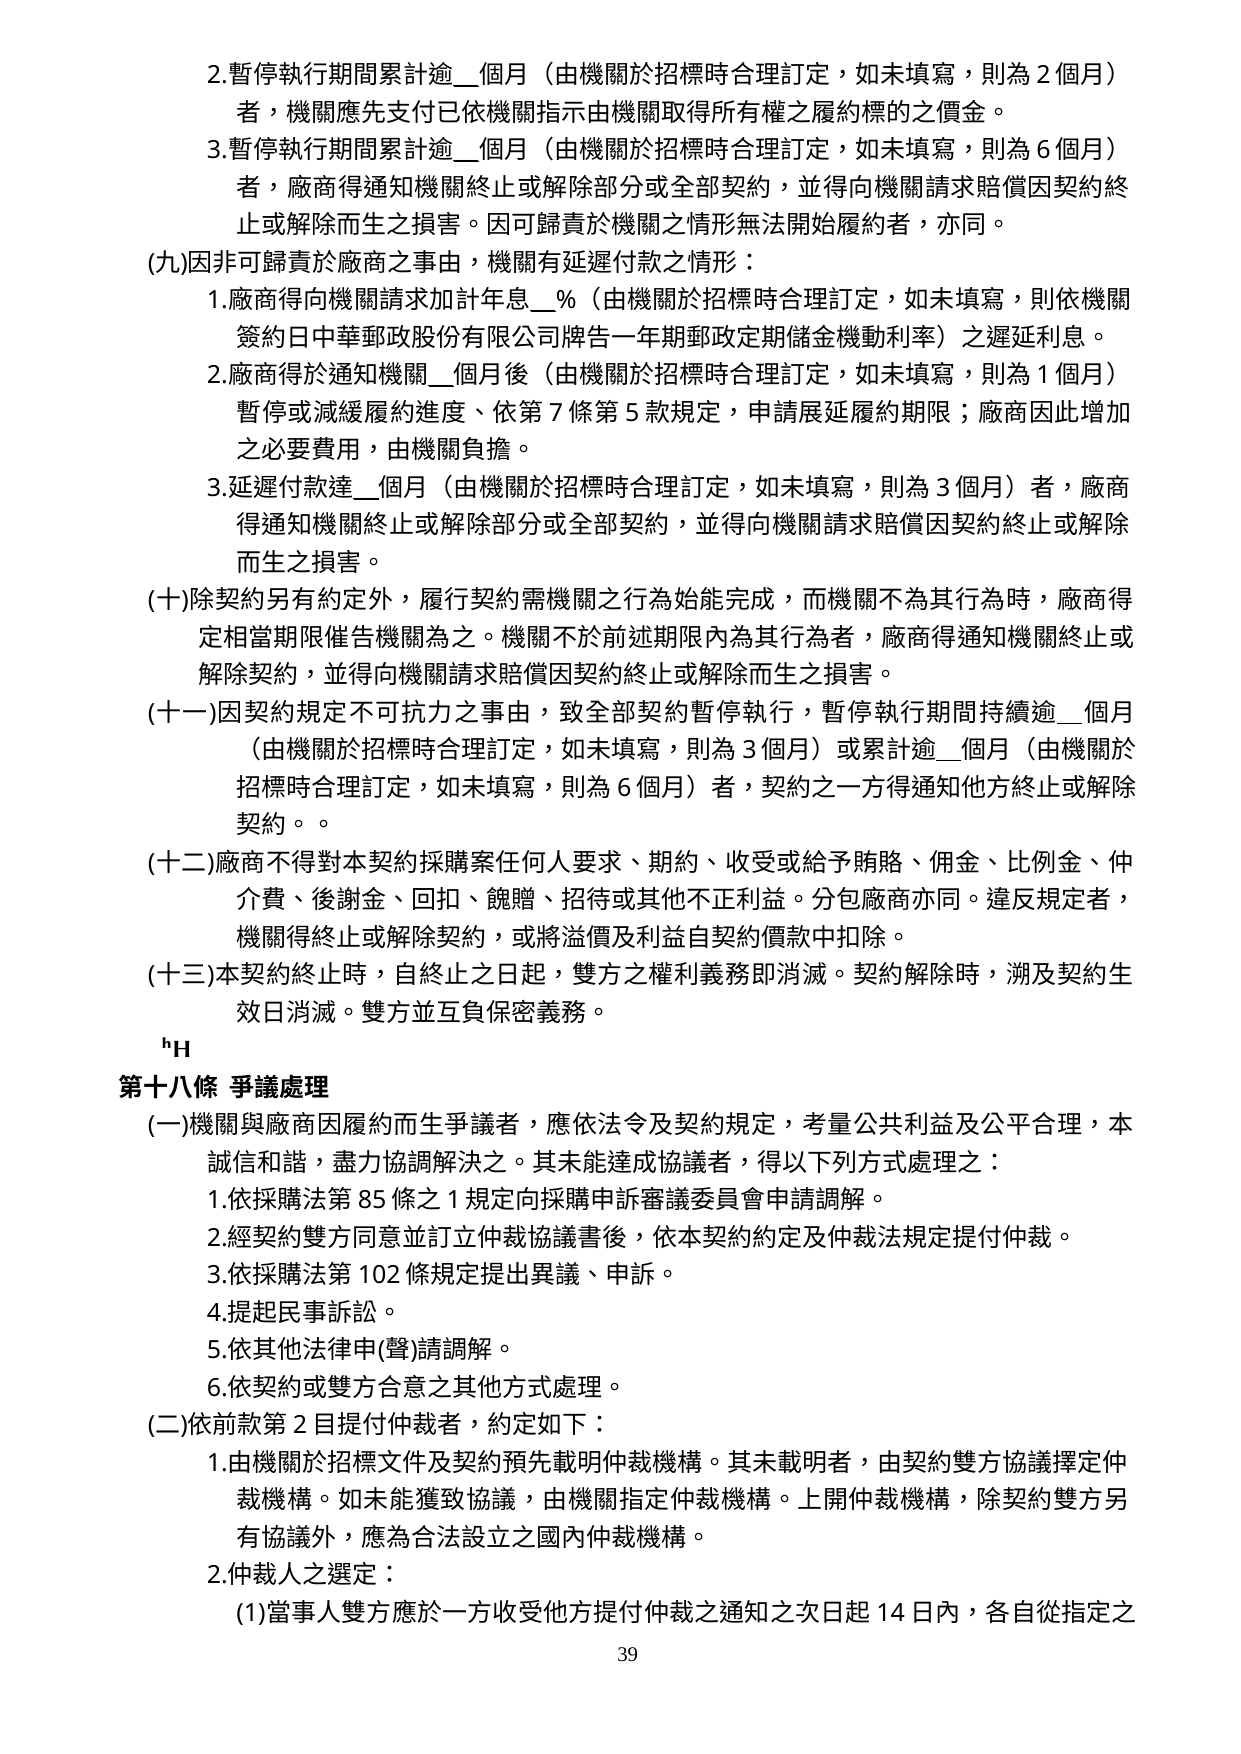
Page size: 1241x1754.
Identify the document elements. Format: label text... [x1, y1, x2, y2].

text 第十八條 爭議處理 [118, 1066, 1137, 1104]
text 3.延遲付款達＿個月（由機關於招標時合理訂定，如未填寫，則為3個月）者，廠商得通知機關終止或解除部分或全部契約，並得向機關請求賠償因契約終止或解除而生之損害。 [207, 466, 1131, 579]
text 3.依採購法第102條規定提出異議、申訴。 [207, 1254, 1131, 1291]
text (十)除契約另有約定外，履行契約需機關之行為始能完成，而機關不為其行為時，廠商得定相當期限催告機關為之。機關不於前述期限內為其行為者，廠商得通知機關終止或解除契約，並得向機關請求賠償因契約終止或解除而生之損害。 [148, 579, 1137, 691]
text 2.暫停執行期間累計逾＿個月（由機關於招標時合理訂定，如未填寫，則為2個月）者，機關應先支付已依機關指示由機關取得所有權之履約標的之價金。 [207, 54, 1131, 129]
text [236, 1591, 1137, 1629]
text 2.廠商得於通知機關＿個月後（由機關於招標時合理訂定，如未填寫，則為1個月）暫停或減緩履約進度、依第7條第5款規定，申請展延履約期限；廠商因此增加之必要費用，由機關負擔。 [207, 354, 1131, 466]
text 3.暫停執行期間累計逾＿個月（由機關於招標時合理訂定，如未填寫，則為6個月）者，廠商得通知機關終止或解除部分或全部契約，並得向機關請求賠償因契約終止或解除而生之損害。因可歸責於機關之情形無法開始履約者，亦同。 [207, 129, 1131, 241]
text (九)因非可歸責於廠商之事由，機關有延遲付款之情形： [148, 241, 1137, 279]
text (二)依前款第2目提付仲裁者，約定如下： [148, 1404, 1137, 1441]
text 4.提起民事訴訟。 [207, 1291, 1131, 1329]
text (十三)本契約終止時，自終止之日起，雙方之權利義務即消滅。契約解除時，溯及契約生效日消滅。雙方並互負保密義務。 [148, 954, 1137, 1029]
text 5.依其他法律申(聲)請調解。 [207, 1329, 1131, 1366]
text 1.廠商得向機關請求加計年息＿%（由機關於招標時合理訂定，如未填寫，則依機關簽約日中華郵政股份有限公司牌告一年期郵政定期儲金機動利率）之遲延利息。 [207, 279, 1131, 354]
text 6.依契約或雙方合意之其他方式處理。 [207, 1366, 1131, 1404]
text 1.依採購法第85條之1規定向採購申訴審議委員會申請調解。 [207, 1179, 1131, 1216]
text (一)機關與廠商因履約而生爭議者，應依法令及契約規定，考量公共利益及公平合理，本誠信和諧，盡力協調解決之。其未能達成協議者，得以下列方式處理之： [148, 1104, 1137, 1179]
text  [148, 1029, 1137, 1066]
text 2.經契約雙方同意並訂立仲裁協議書後，依本契約約定及仲裁法規定提付仲裁。 [207, 1216, 1131, 1254]
text 2.仲裁人之選定： [207, 1554, 1131, 1591]
text (十一)因契約規定不可抗力之事由，致全部契約暫停執行，暫停執行期間持續逾＿個月（由機關於招標時合理訂定，如未填寫，則為3個月）或累計逾＿個月（由機關於招標時合理訂定，如未填寫，則為6個月）者，契約之一方得通知他方終止或解除契約。。 [148, 691, 1137, 841]
text (十二)廠商不得對本契約採購案任何人要求、期約、收受或給予賄賂、佣金、比例金、仲介費、後謝金、回扣、餽贈、招待或其他不正利益。分包廠商亦同。違反規定者，機關得終止或解除契約，或將溢價及利益自契約價款中扣除。 [148, 841, 1137, 954]
text 1.由機關於招標文件及契約預先載明仲裁機構。其未載明者，由契約雙方協議擇定仲裁機構。如未能獲致協議，由機關指定仲裁機構。上開仲裁機構，除契約雙方另有協議外，應為合法設立之國內仲裁機構。 [207, 1441, 1131, 1554]
